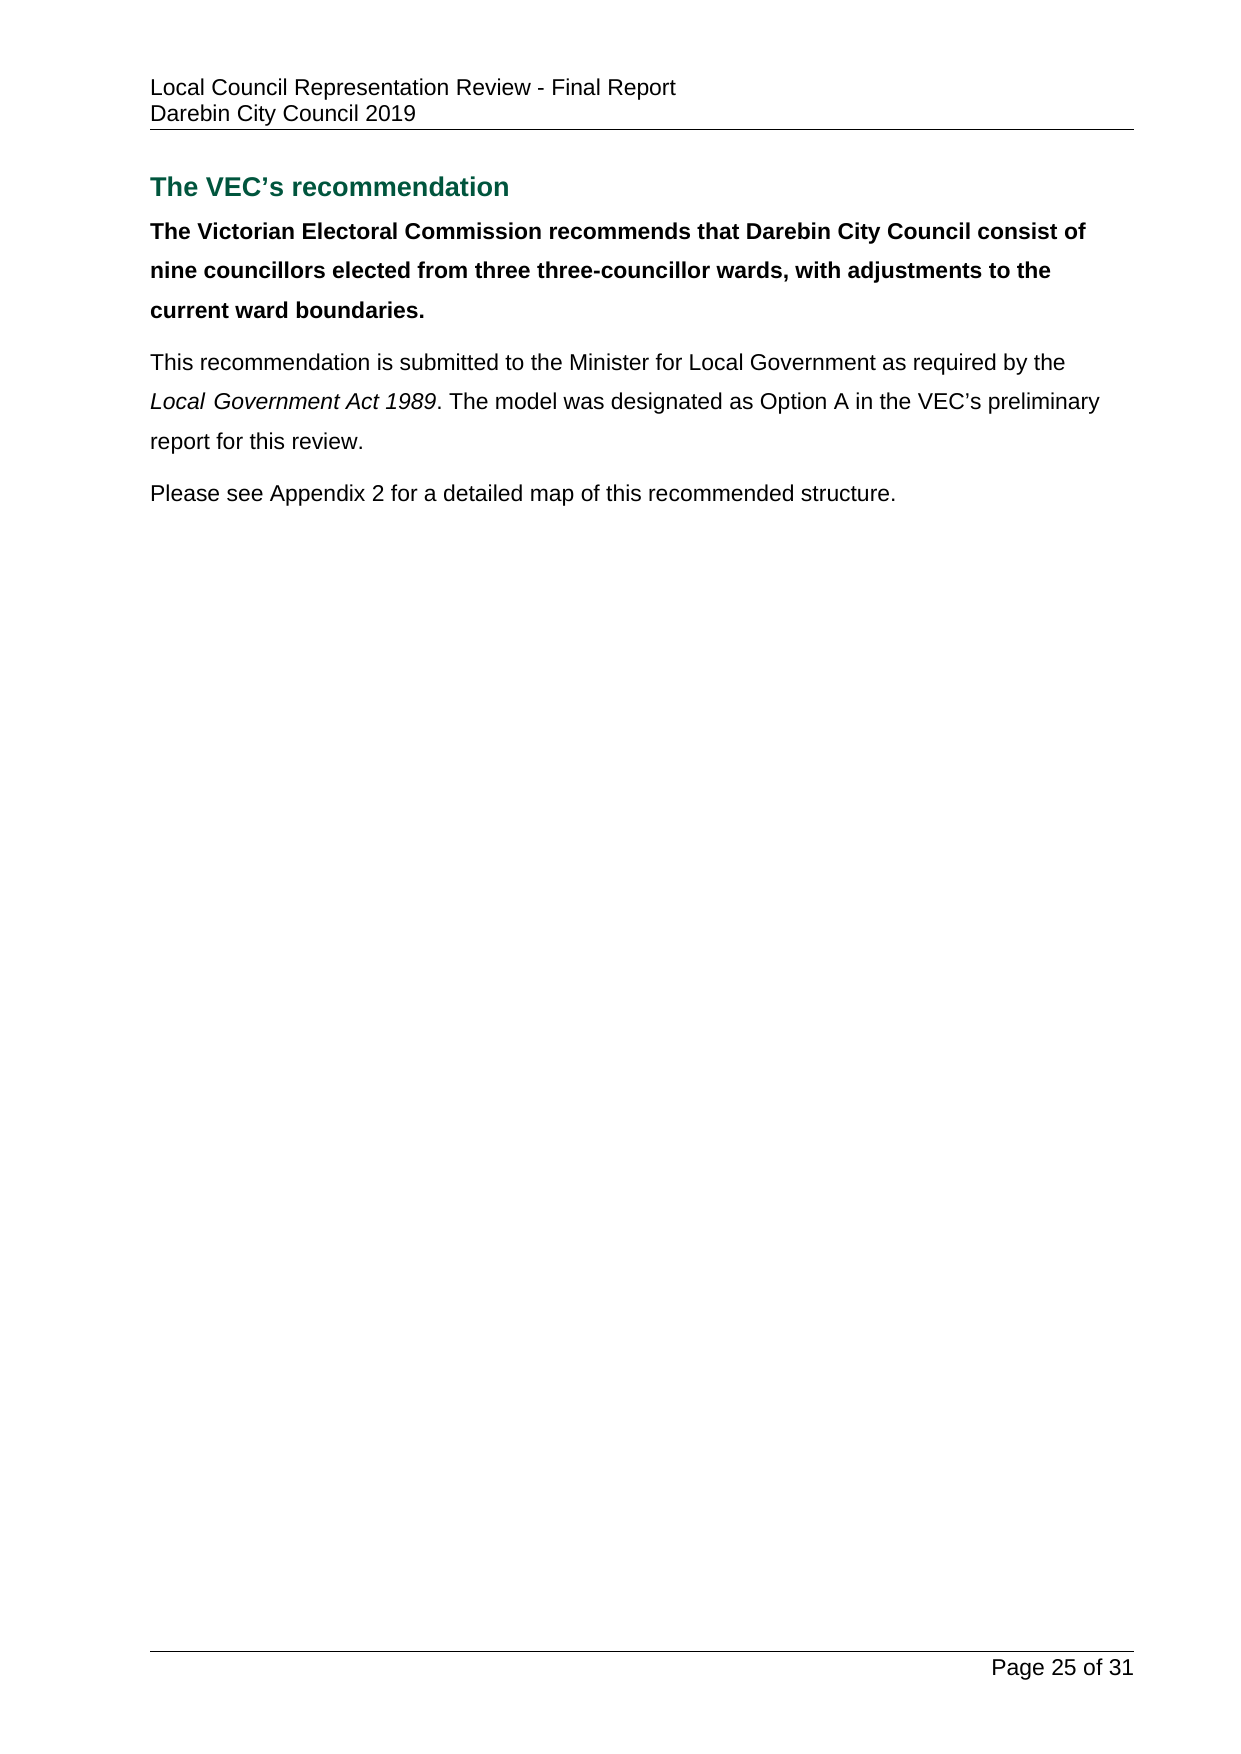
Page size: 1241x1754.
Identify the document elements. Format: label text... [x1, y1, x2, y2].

text This recommendation is submitted to the Minister for Local Government as required by the Local Government Act 1989. The model was designated as Option A in the VEC’s preliminary report for this review. [150, 349, 1134, 454]
text Please see Appendix 2 for a detailed map of this recommended structure. [150, 479, 1134, 506]
subtitle The VEC’s recommendation [150, 171, 1134, 202]
text The Victorian Electoral Commission recommends that Darebin City Council consist of nine councillors elected from three three-councillor wards, with adjustments to the current ward boundaries. [150, 218, 1134, 323]
